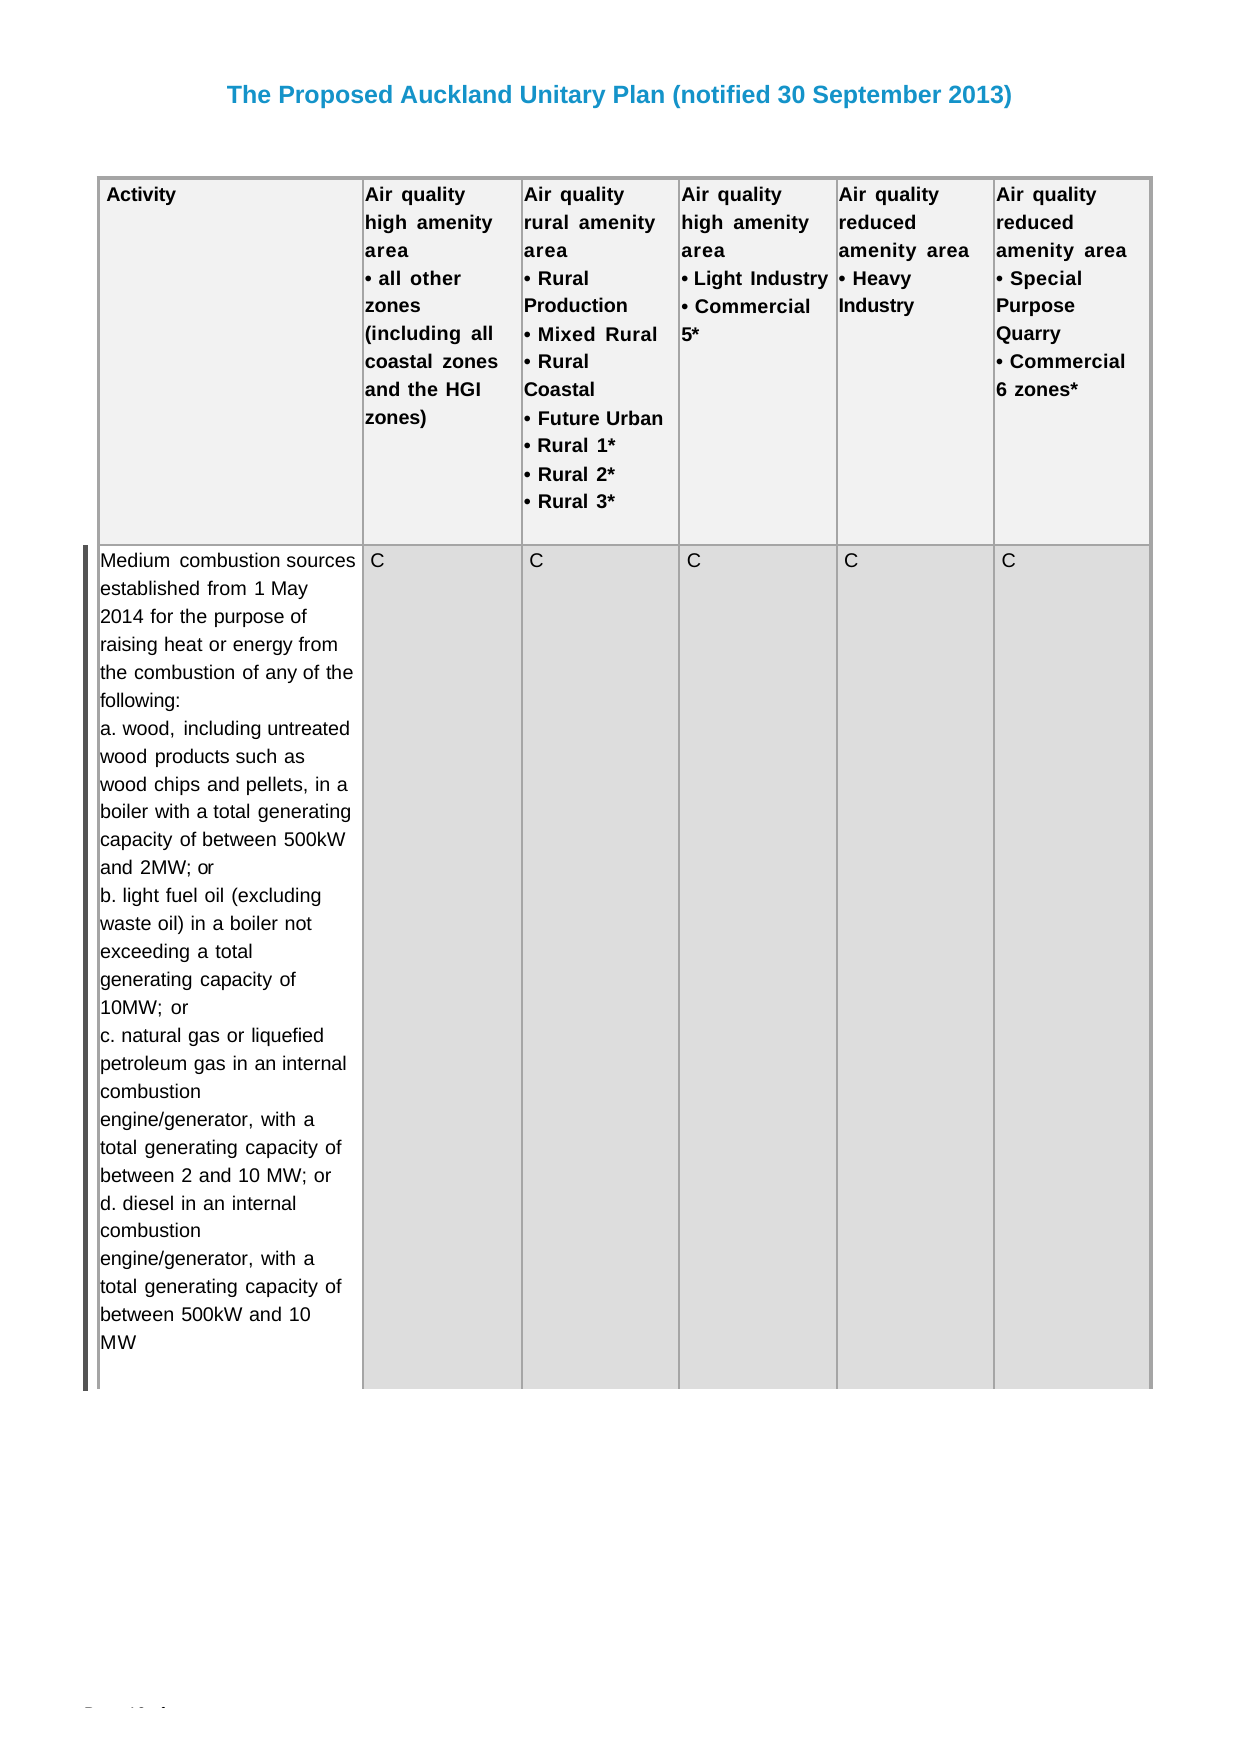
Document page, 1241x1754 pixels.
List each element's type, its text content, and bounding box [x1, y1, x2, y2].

table_header Air quality rural amenity area Rural Production Mixed Rural Rural Coastal Future Urban Rural 1* Rural 2* Rural 3* [523, 180, 678, 544]
table_header Air quality reduced amenity area Heavy Industry [838, 180, 993, 544]
table_cell C [680, 546, 836, 1389]
table_cell C [838, 546, 993, 1389]
table_cell Medium combustion sources established from 1 May 2014 for the purpose of raising heat or energy from the combustion of any of the following: wood, including untreated wood products such as wood chips and pellets, in a boiler with a total generating capacity of between 500kW and 2MW; or light fuel oil (excluding waste oil) in a boiler not exceeding a total generating capacity of 10MW; or natural gas or liquefied petroleum gas in an internal combustion engine/generator, with a total generating capacity of between 2 and 10 MW; or diesel in an internal combustion engine/generator, with a total generating capacity of between 500kW and 10 MW [100, 546, 362, 1389]
table_header Air quality reduced amenity area Special Purpose ­ Quarry Commercial 6 zones* [995, 180, 1149, 544]
table_header Air quality high amenity area all other zones (including all coastal zones and the HGI zones) [364, 180, 521, 544]
table_cell C [523, 546, 678, 1389]
table_cell C [364, 546, 521, 1389]
table_header Activity [100, 180, 362, 544]
table_header Air quality high amenity area Light Industry Commercial 5* [680, 180, 836, 544]
table_cell C [995, 546, 1149, 1389]
